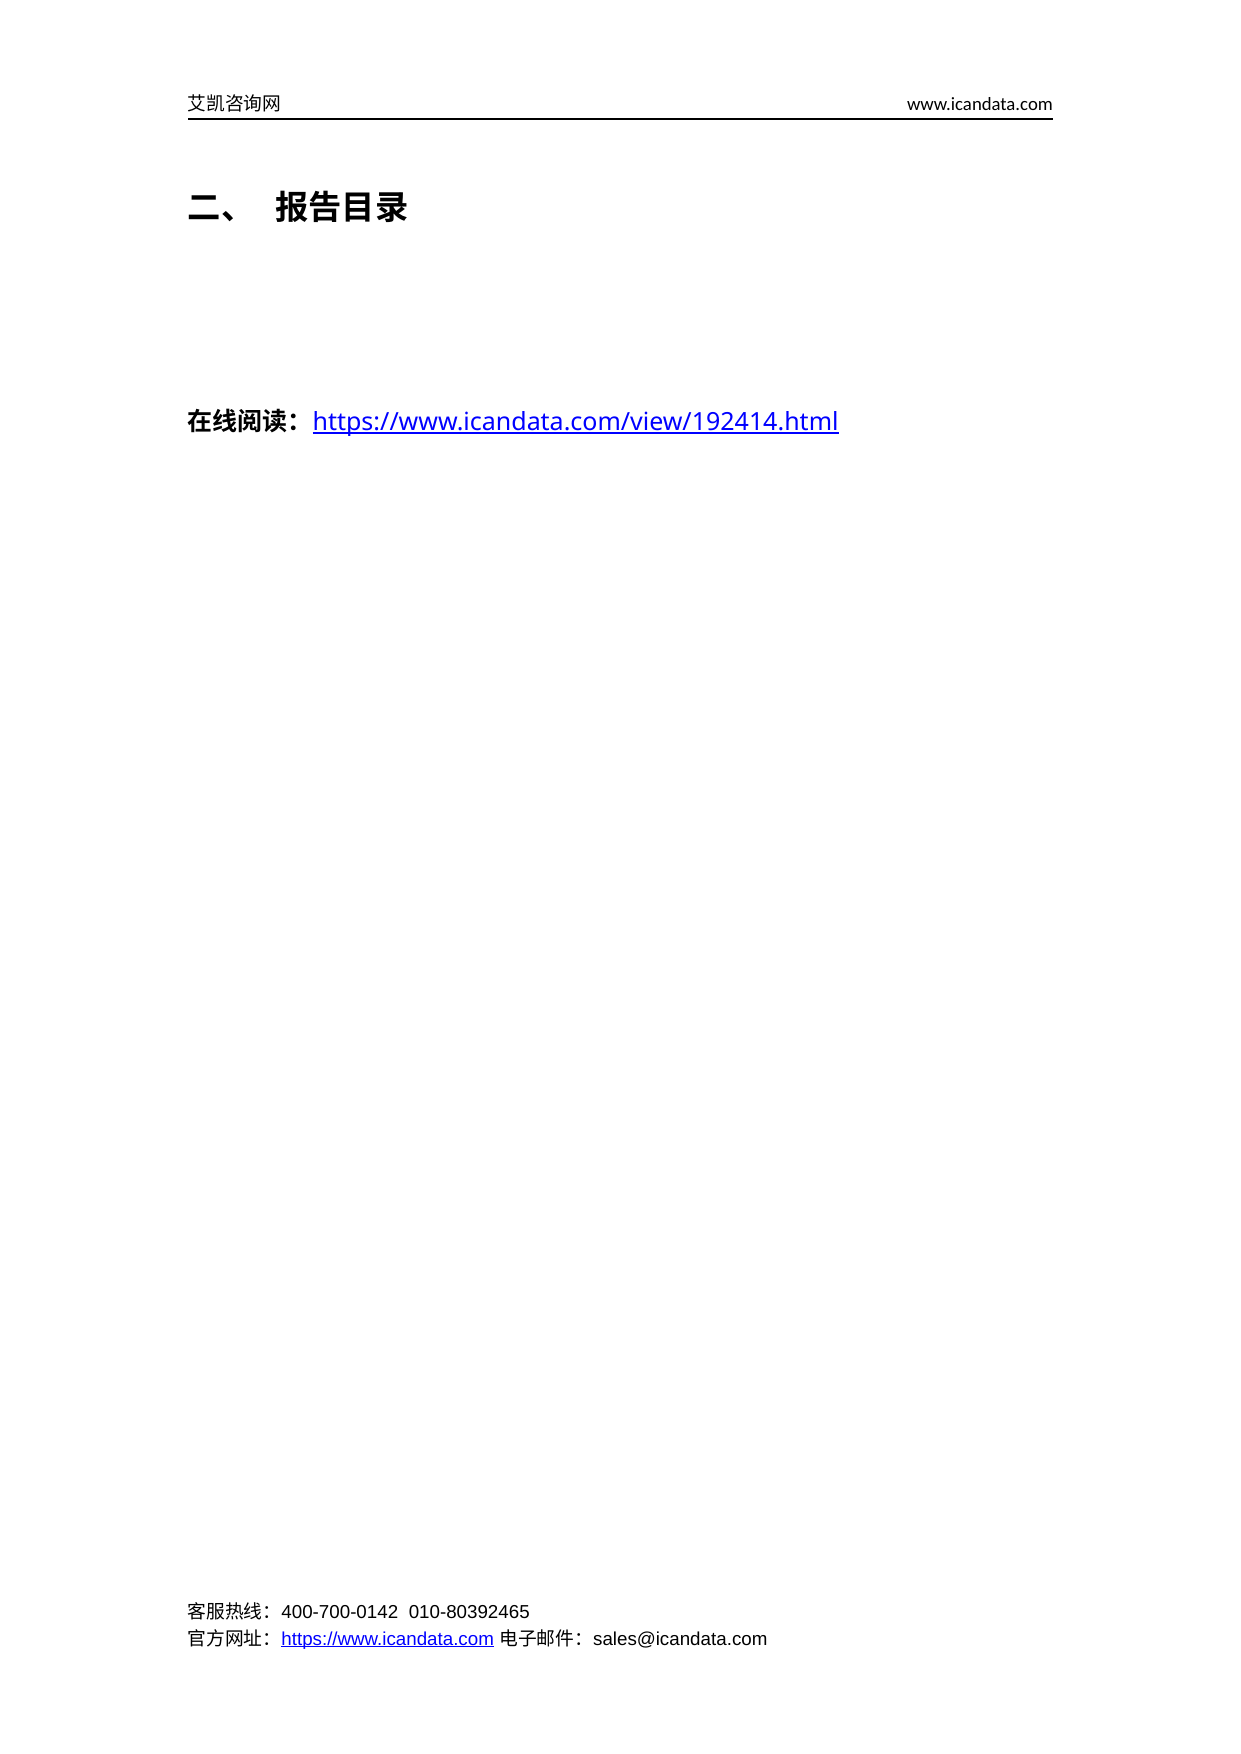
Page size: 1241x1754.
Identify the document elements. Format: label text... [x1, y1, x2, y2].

subtitle 报告目录 [187, 172, 1053, 237]
text 在线阅读：https://www.icandata.com/view/192414.html [187, 387, 1053, 452]
